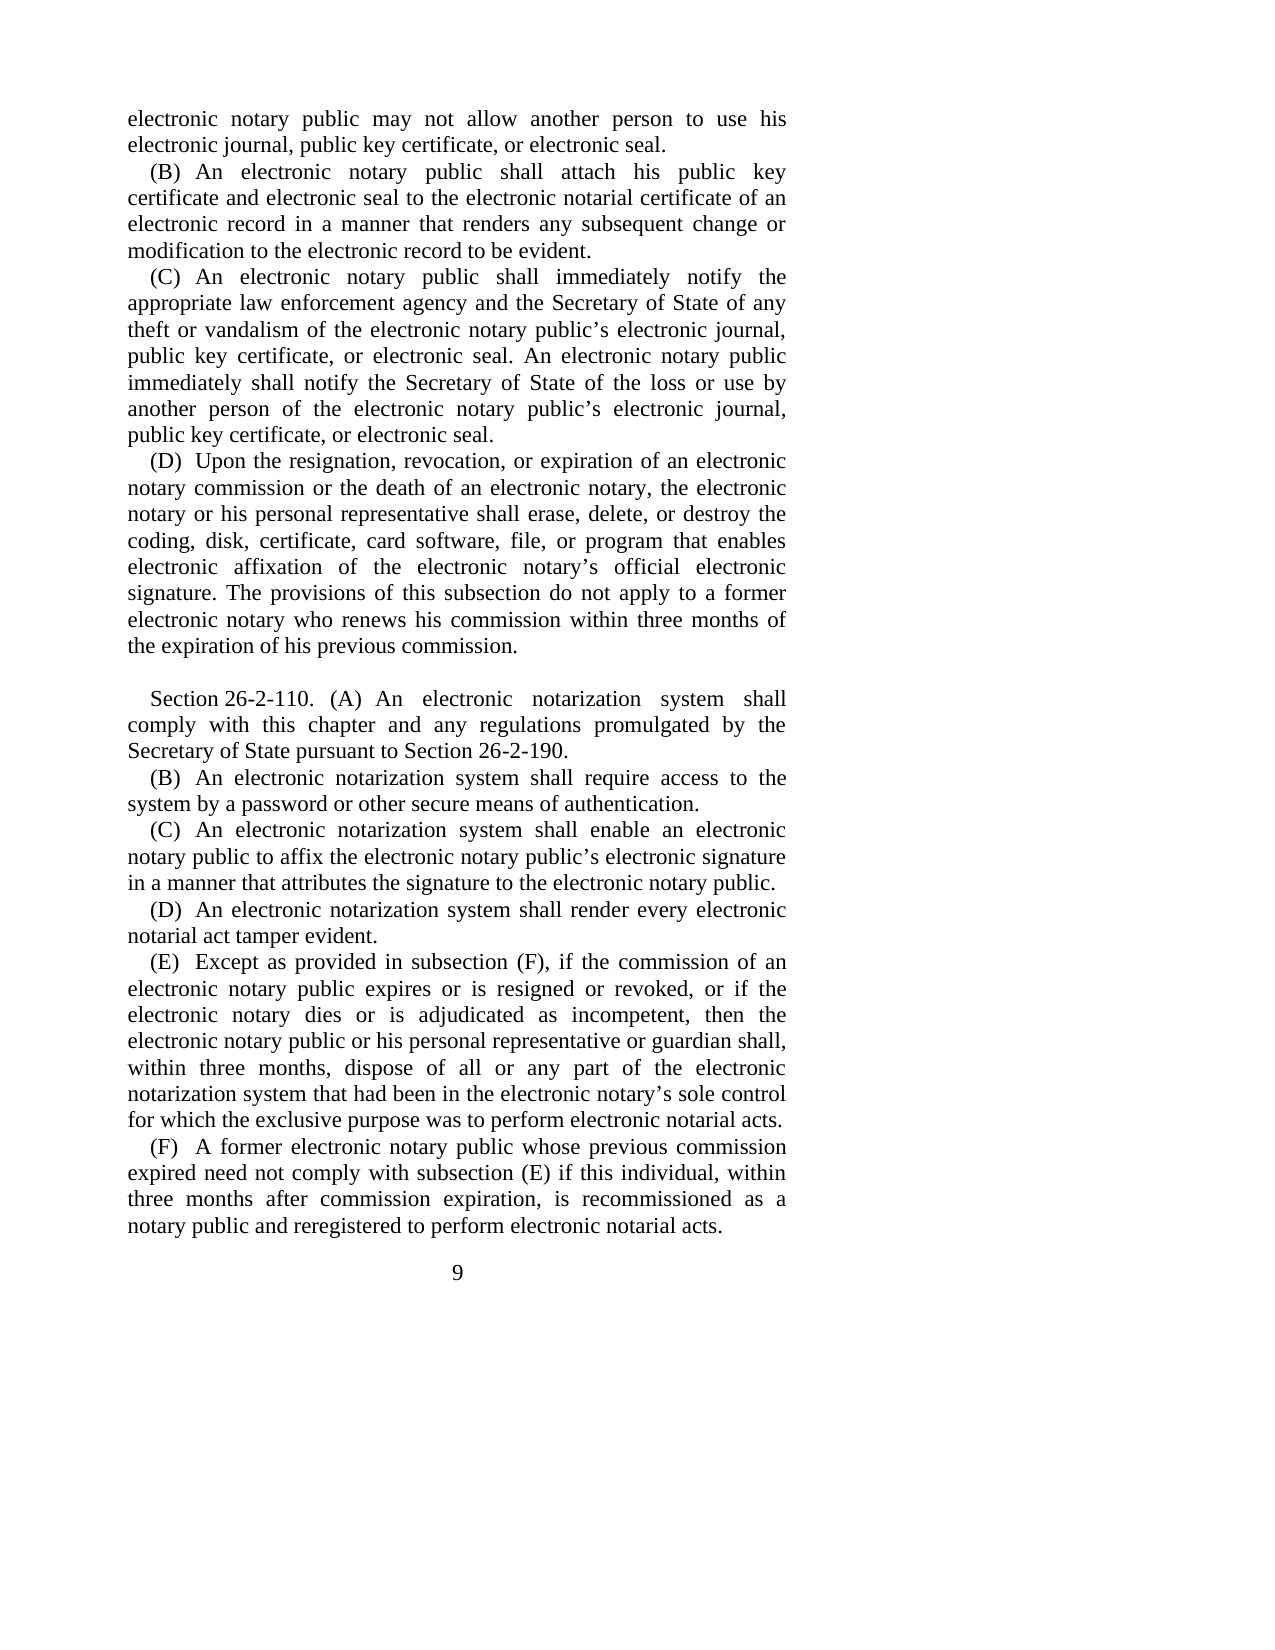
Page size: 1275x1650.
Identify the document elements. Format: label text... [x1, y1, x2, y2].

text (B) An electronic notary public shall attach his public key certificate and electronic seal to the electronic notarial certificate of an electronic record in a manner that renders any subsequent change or modification to the electronic record to be evident. [127, 158, 787, 263]
text (C) An electronic notary public shall immediately notify the appropriate law enforcement agency and the Secretary of State of any theft or vandalism of the electronic notary public’s electronic journal, public key certificate, or electronic seal. An electronic notary public immediately shall notify the Secretary of State of the loss or use by another person of the electronic notary public’s electronic journal, public key certificate, or electronic seal. [127, 263, 787, 448]
text (D) Upon the resignation, revocation, or expiration of an electronic notary commission or the death of an electronic notary, the electronic notary or his personal representative shall erase, delete, or destroy the coding, disk, certificate, card software, file, or program that enables electronic affixation of the electronic notary’s official electronic signature. The provisions of this subsection do not apply to a former electronic notary who renews his commission within three months of the expiration of his previous commission. [127, 448, 787, 658]
text (D) An electronic notarization system shall render every electronic notarial act tamper evident. [127, 896, 787, 948]
text (C) An electronic notarization system shall enable an electronic notary public to affix the electronic notary public’s electronic signature in a manner that attributes the signature to the electronic notary public. [127, 817, 787, 896]
text (E) Except as provided in subsection (F), if the commission of an electronic notary public expires or is resigned or revoked, or if the electronic notary dies or is adjudicated as incompetent, then the electronic notary public or his personal representative or guardian shall, within three months, dispose of all or any part of the electronic notarization system that had been in the electronic notary’s sole control for which the exclusive purpose was to perform electronic notarial acts. [127, 948, 787, 1133]
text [127, 105, 787, 158]
text (B) An electronic notarization system shall require access to the system by a password or other secure means of authentication. [127, 764, 787, 817]
text (F) A former electronic notary public whose previous commission expired need not comply with subsection (E) if this individual, within three months after commission expiration, is recommissioned as a notary public and reregistered to perform electronic notarial acts. [127, 1133, 787, 1238]
text Section 26-2-110. (A) An electronic notarization system shall comply with this chapter and any regulations promulgated by the Secretary of State pursuant to Section 26-2-190. [127, 685, 787, 764]
